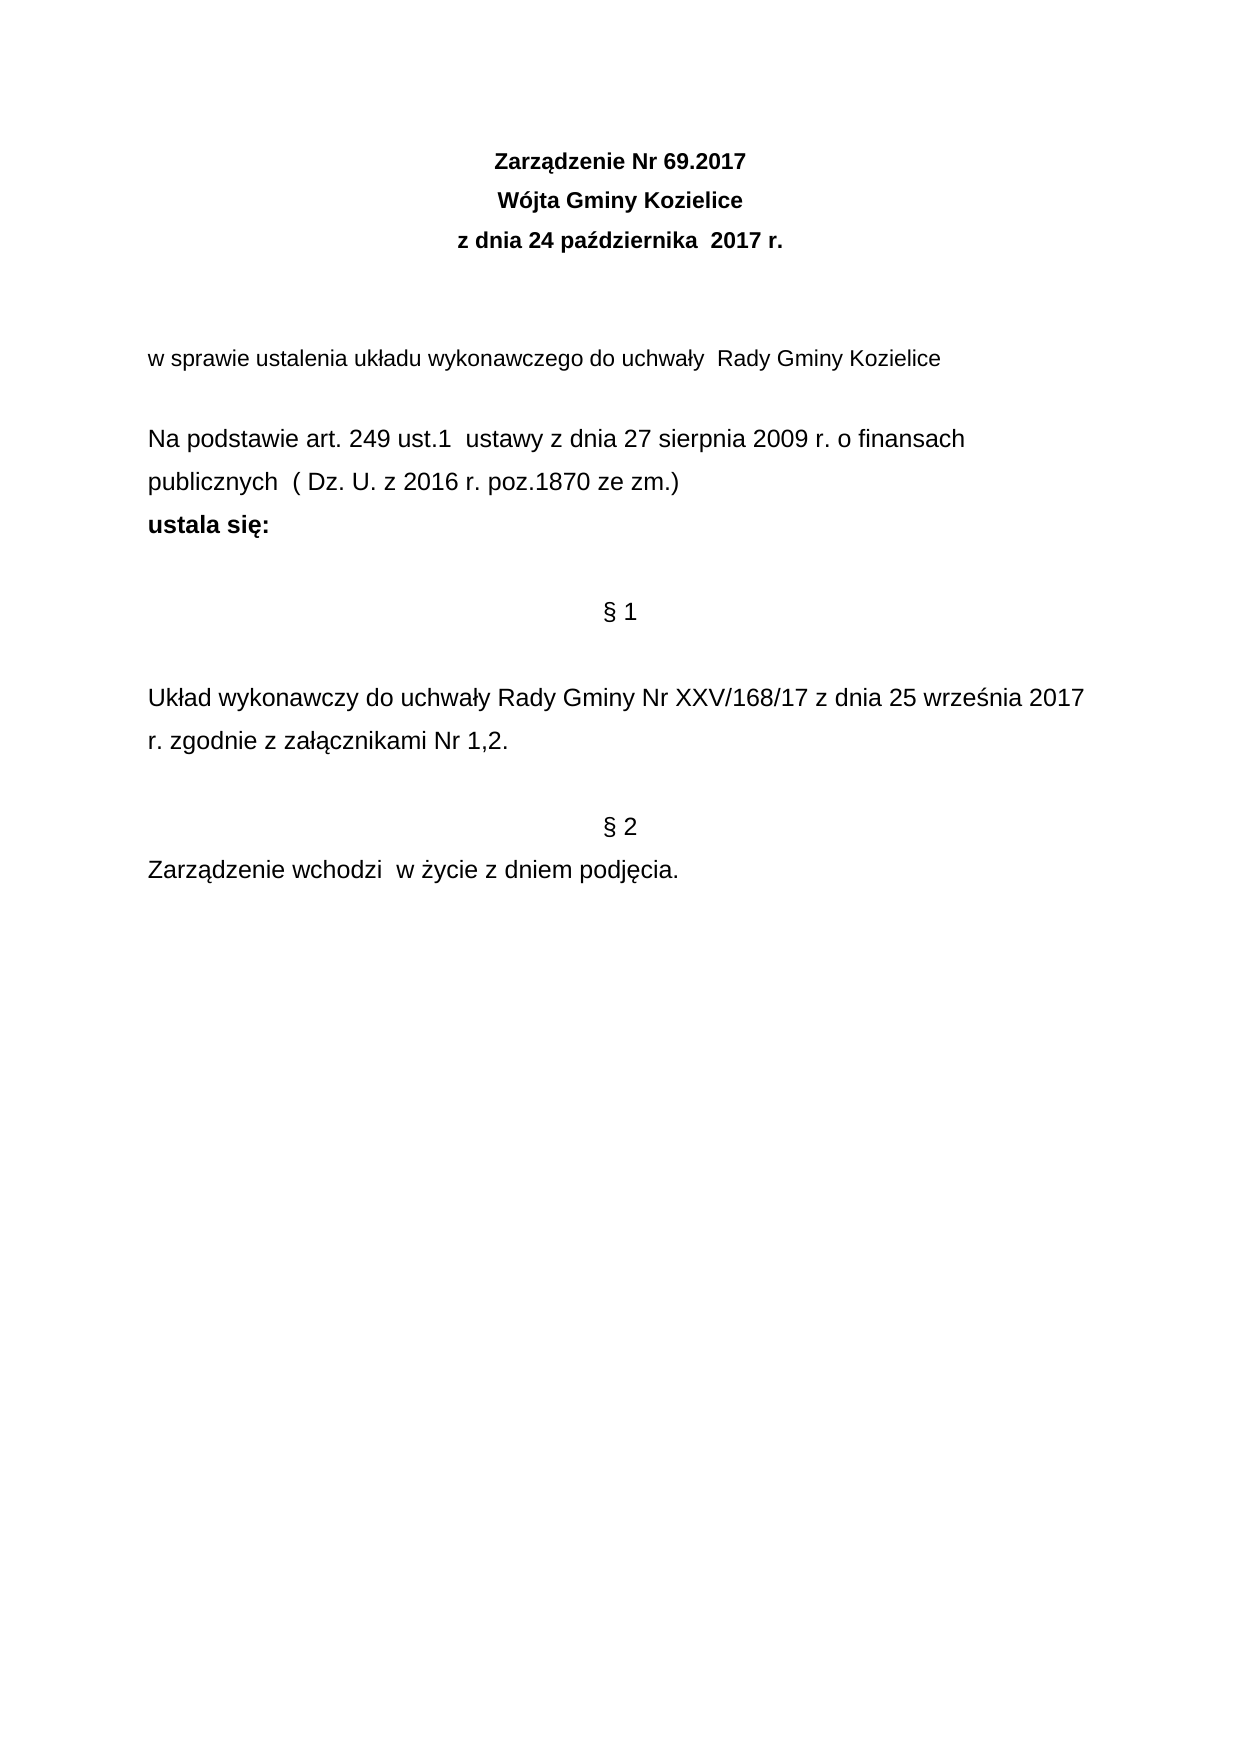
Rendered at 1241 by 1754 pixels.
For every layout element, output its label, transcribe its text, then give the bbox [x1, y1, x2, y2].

text § 1 [148, 596, 1093, 625]
text § 2 [148, 812, 1093, 841]
text z dnia 24 października 2017 r. [148, 227, 1093, 253]
text w sprawie ustalenia układu wykonawczego do uchwały Rady Gminy Kozielice [148, 345, 1093, 371]
text Zarządzenie wchodzi w życie z dniem podjęcia. [148, 855, 1093, 884]
text Wójta Gminy Kozielice [148, 187, 1093, 213]
text Na podstawie art. 249 ust.1 ustawy z dnia 27 sierpnia 2009 r. o finansach publicznych ( Dz. U. z 2016 r. poz.1870 ze zm.) [148, 424, 1093, 496]
text ustala się: [148, 510, 1093, 539]
text Zarządzenie Nr 69.2017 [148, 148, 1093, 174]
text Układ wykonawczy do uchwały Rady Gminy Nr XXV/168/17 z dnia 25 września 2017 r. zgodnie z załącznikami Nr 1,2. [148, 683, 1093, 754]
